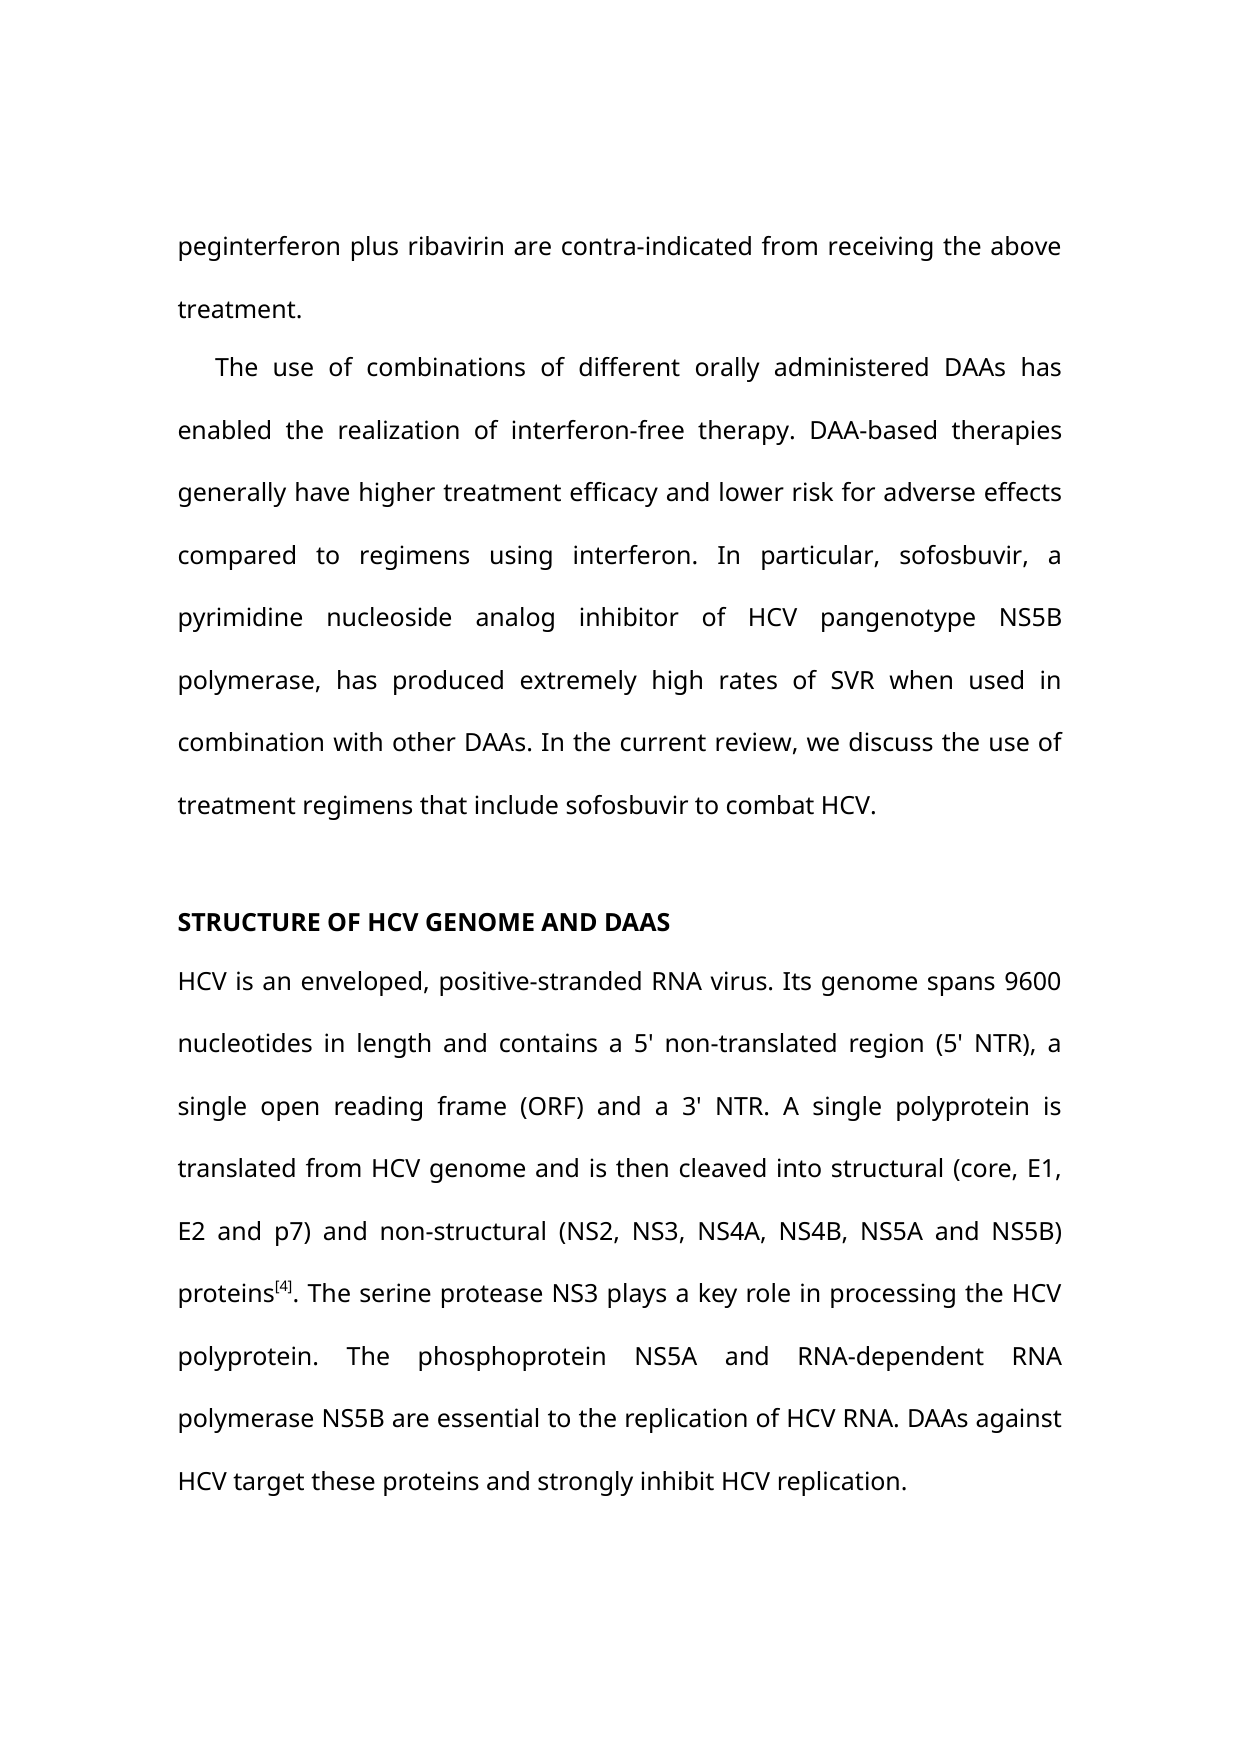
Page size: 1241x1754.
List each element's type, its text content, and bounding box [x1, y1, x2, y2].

text HCV is an enveloped, positive-stranded RNA virus. Its genome spans 9600 nucleotides in length and contains a 5' non-translated region (5' NTR), a single open reading frame (ORF) and a 3' NTR. A single polyprotein is translated from HCV genome and is then cleaved into structural (core, E1, E2 and p7) and non-structural (NS2, NS3, NS4A, NS4B, NS5A and NS5B) proteins[4]. The serine protease NS3 plays a key role in processing the HCV polyprotein. The phosphoprotein NS5A and RNA-dependent RNA polymerase NS5B are essential to the replication of HCV RNA. DAAs against HCV target these proteins and strongly inhibit HCV replication. [177, 960, 1063, 1501]
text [177, 225, 1063, 329]
text The use of combinations of different orally administered DAAs has enabled the realization of interferon-free therapy. DAA-based therapies generally have higher treatment efficacy and lower risk for adverse effects compared to regimens using interferon. In particular, sofosbuvir, a pyrimidine nucleoside analog inhibitor of HCV pangenotype NS5B polymerase, has produced extremely high rates of SVR when used in combination with other DAAs. In the current review, we discuss the use of treatment regimens that include sofosbuvir to combat HCV. [177, 346, 1063, 825]
text STRUCTURE OF HCV GENOME AND DAAS [177, 901, 1063, 943]
